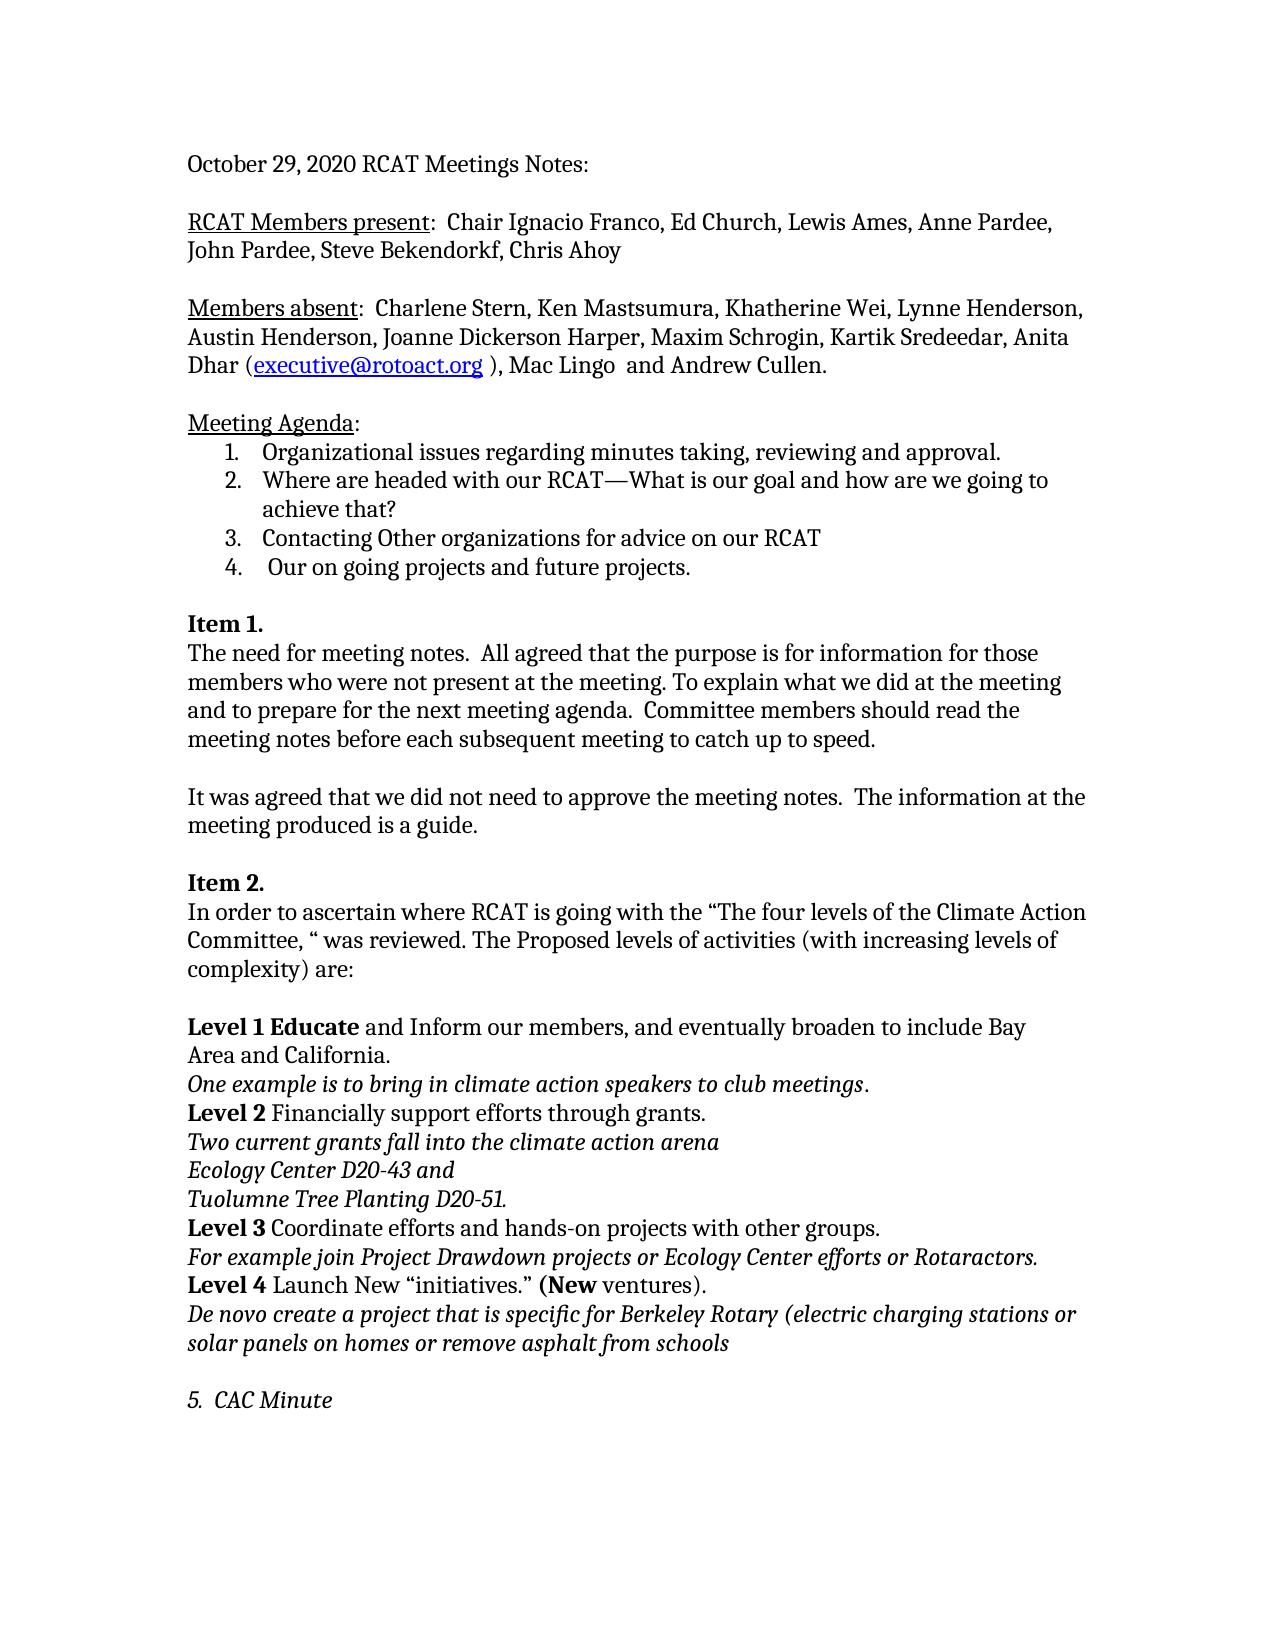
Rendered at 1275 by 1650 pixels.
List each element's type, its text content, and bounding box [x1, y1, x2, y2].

list Our on going projects and future projects. [225, 552, 1087, 581]
text Meeting Agenda: [187, 409, 1087, 437]
text October 29, 2020 RCAT Meetings Notes: [187, 150, 1087, 179]
text Item 1. [187, 610, 1087, 639]
text De novo create a project that is specific for Berkeley Rotary (electric charging stations or solar panels on homes or remove asphalt from schools [187, 1300, 1087, 1357]
text Two current grants fall into the climate action arena [187, 1127, 1087, 1156]
text Level 3 Coordinate efforts and hands-on projects with other groups. [187, 1214, 1087, 1242]
list Contacting Other organizations for advice on our RCAT [225, 524, 1087, 552]
text For example join Project Drawdown projects or Ecology Center efforts or Rotaractors. [187, 1242, 1087, 1271]
text Level 4 Launch New “initiatives.” (New ventures). [187, 1271, 1087, 1300]
text RCAT Members present: Chair Ignacio Franco, Ed Church, Lewis Ames, Anne Pardee, John Pardee, Steve Bekendorkf, Chris Ahoy [187, 207, 1087, 265]
text Ecology Center D20-43 and [187, 1156, 1087, 1185]
text 5. CAC Minute [187, 1386, 1087, 1415]
text Area and California. [187, 1041, 1087, 1070]
text Members absent: Charlene Stern, Ken Mastsumura, Khatherine Wei, Lynne Henderson, Austin Henderson, Joanne Dickerson Harper, Maxim Schrogin, Kartik Sredeedar, Anita Dhar (executive@rotoact.org ), Mac Lingo and Andrew Cullen. [187, 294, 1087, 380]
text One example is to bring in climate action speakers to club meetings. [187, 1070, 1087, 1099]
text Item 2. [187, 869, 1087, 897]
text Level 2 Financially support efforts through grants. [187, 1099, 1087, 1127]
text Level 1 Educate and Inform our members, and eventually broaden to include Bay [187, 1012, 1087, 1041]
text It was agreed that we did not need to approve the meeting notes. The information at the meeting produced is a guide. [187, 782, 1087, 840]
text Tuolumne Tree Planting D20-51. [187, 1185, 1087, 1214]
text In order to ascertain where RCAT is going with the “The four levels of the Climate Action Committee, “ was reviewed. The Proposed levels of activities (with increasing levels of complexity) are: [187, 897, 1087, 984]
list Where are headed with our RCAT—What is our goal and how are we going to achieve that? [225, 466, 1087, 524]
text The need for meeting notes. All agreed that the purpose is for information for those members who were not present at the meeting. To explain what we did at the meeting and to prepare for the next meeting agenda. Committee members should read the meeting notes before each subsequent meeting to catch up to speed. [187, 639, 1087, 754]
list Organizational issues regarding minutes taking, reviewing and approval. [225, 437, 1087, 466]
